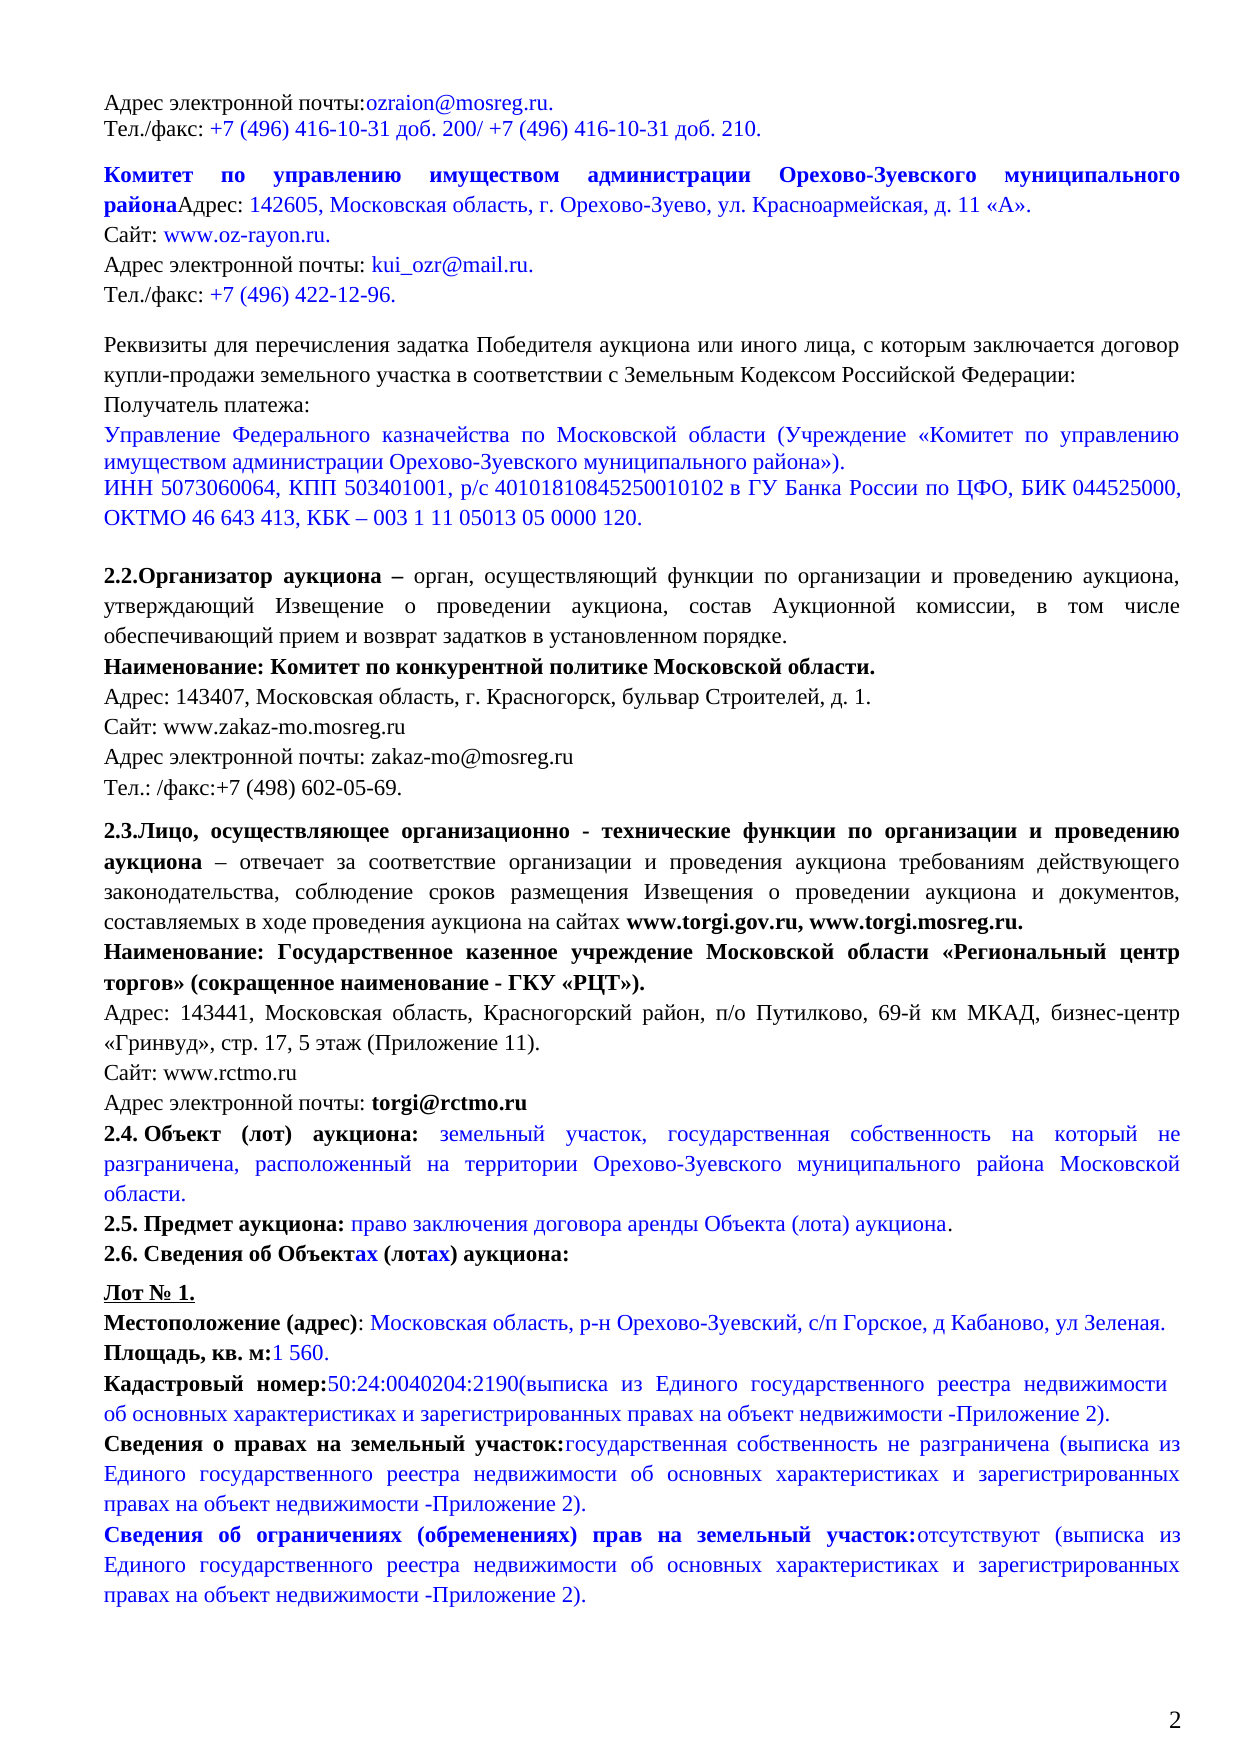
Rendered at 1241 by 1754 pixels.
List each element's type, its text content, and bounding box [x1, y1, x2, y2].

text Кадастровый номер:50:24:0040204:2190(выписка из Единого государственного реестра недвижимости об основных характеристиках и зарегистрированных правах на объект недвижимости -Приложение 2). [103, 1370, 1181, 1426]
text Лот № 1. [103, 1279, 1181, 1305]
text Реквизиты для перечисления задатка Победителя аукциона или иного лица, с которым заключается договор купли-продажи земельного участка в соответствии с Земельным Кодексом Российской Федерации: [103, 331, 1181, 387]
text Сайт: www.oz-rayon.ru. [103, 221, 1181, 247]
text Сведения о правах на земельный участок:государственная собственность не разграничена (выписка из Единого государственного реестра недвижимости об основных характеристиках и зарегистрированных правах на объект недвижимости -Приложение 2). [103, 1430, 1181, 1517]
text Адрес электронной почты: torgi@rctmo.ru [103, 1089, 1181, 1116]
text Сайт: www.zakaz-mo.mosreg.ru [103, 713, 1181, 739]
text 2.5. Предмет аукциона: право заключения договора аренды Объекта (лота) аукциона. [103, 1210, 1181, 1237]
text Местоположение (адрес): Московская область, р-н Орехово-Зуевский, с/п Горское, д Кабаново, ул Зеленая. [103, 1309, 1181, 1336]
text 2.6. Сведения об Объектах (лотах) аукциона: [103, 1241, 1181, 1267]
text Комитет по управлению имуществом администрации Орехово-Зуевского муниципального районаАдрес: 142605, Московская область, г. Орехово-Зуево, ул. Красноармейская, д. 11 «А». [103, 161, 1181, 217]
text 2.2.Организатор аукциона – орган, осуществляющий функции по организации и проведению аукциона, утверждающий Извещение о проведении аукциона, состав Аукционной комиссии, в том числе обеспечивающий прием и возврат задатков в установленном порядке. [103, 562, 1181, 649]
text Управление Федерального казначейства по Московской области (Учреждение «Комитет по управлению имуществом администрации Орехово-Зуевского муниципального района»). [103, 422, 1181, 474]
text Тел./факс: +7 (496) 422-12-96. [103, 281, 1181, 308]
text Адрес: 143407, Московская область, г. Красногорск, бульвар Строителей, д. 1. [103, 683, 1181, 709]
text Сведения об ограничениях (обременениях) прав на земельный участок:отсутствуют (выписка из Единого государственного реестра недвижимости об основных характеристиках и зарегистрированных правах на объект недвижимости -Приложение 2). [103, 1521, 1181, 1607]
text Получатель платежа: [103, 391, 1181, 418]
text Адрес: 143441, Московская область, Красногорский район, п/о Путилково, 69-й км МКАД, бизнес-центр «Гринвуд», стр. 17, 5 этаж (Приложение 11). [103, 999, 1181, 1055]
text Тел./факс: +7 (496) 416-10-31 доб. 200/ +7 (496) 416-10-31 доб. 210. [103, 115, 1181, 141]
text Тел.: /факс:+7 (498) 602-05-69. [103, 774, 1181, 800]
text Адрес электронной почты:ozraion@mosreg.ru. [103, 89, 1181, 115]
text Адрес электронной почты: kui_ozr@mail.ru. [103, 251, 1181, 278]
text Площадь, кв. м:1 560. [103, 1339, 1181, 1366]
text Наименование: Государственное казенное учреждение Московской области «Региональный центр торгов» (сокращенное наименование - ГКУ «РЦТ»). [103, 938, 1181, 995]
text Сайт: www.rctmo.ru [103, 1059, 1181, 1086]
text ИНН 5073060064, КПП 503401001, р/с 40101810845250010102 в ГУ Банка России по ЦФО, БИК 044525000, ОКТМО 46 643 413, КБК – 003 1 11 05013 05 0000 120. [103, 474, 1181, 531]
text Наименование: Комитет по конкурентной политике Московской области. [103, 653, 1181, 679]
text 2.4. Объект (лот) аукциона: земельный участок, государственная собственность на который не разграничена, расположенный на территории Орехово-Зуевского муниципального района Московской области. [103, 1120, 1181, 1206]
text 2.3.Лицо, осуществляющее организационно - технические функции по организации и проведению аукциона – отвечает за соответствие организации и проведения аукциона требованиям действующего законодательства, соблюдение сроков размещения Извещения о проведении аукциона и документов, составляемых в ходе проведения аукциона на сайтах www.torgi.gov.ru, www.torgi.mosreg.ru. [103, 818, 1181, 934]
text Адрес электронной почты: zakaz-mo@mosreg.ru [103, 743, 1181, 770]
